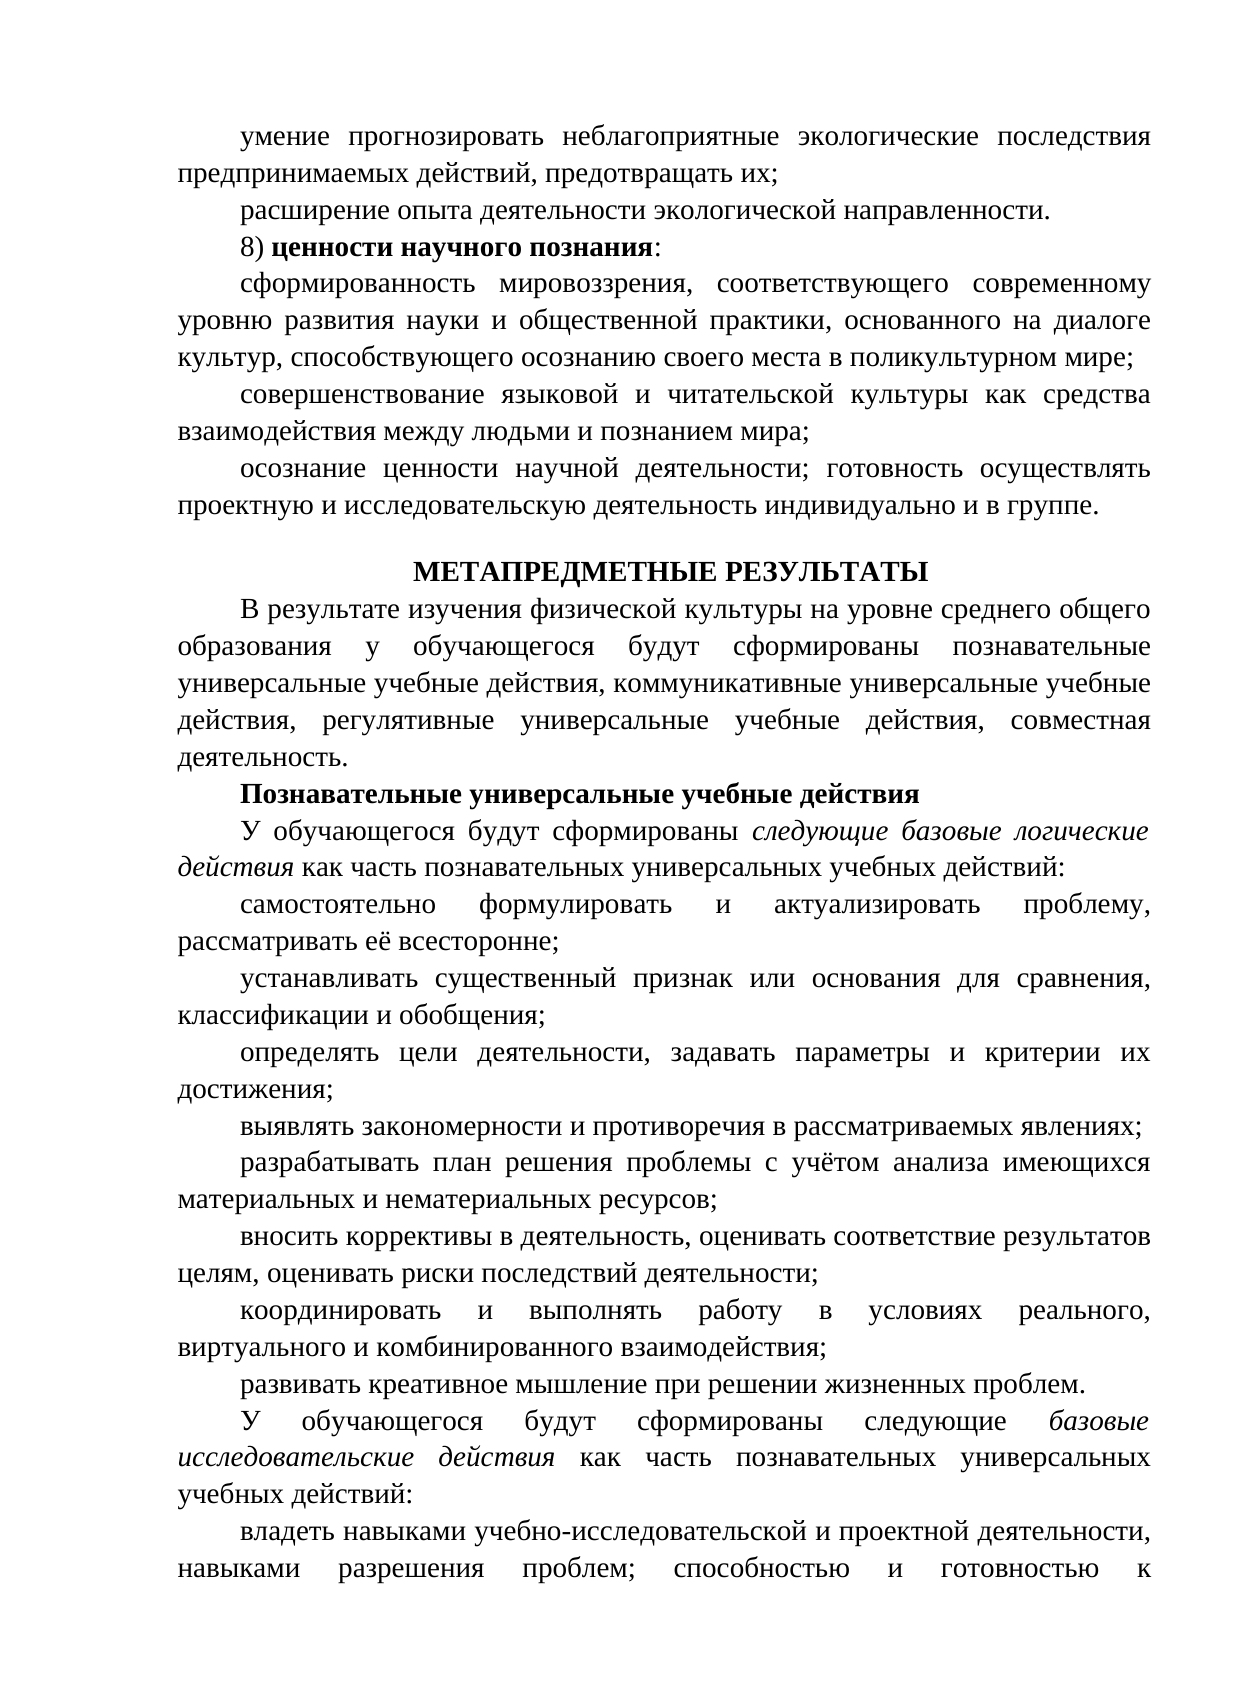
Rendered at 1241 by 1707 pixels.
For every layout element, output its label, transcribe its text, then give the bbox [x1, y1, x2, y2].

text устанавливать существенный признак или основания для сравнения, классификации и обобщения; [177, 960, 1152, 1031]
text самостоятельно формулировать и актуализировать проблему, рассматривать её всесторонне; [177, 886, 1152, 957]
text координировать и выполнять работу в условиях реального, виртуального и комбинированного взаимодействия; [177, 1292, 1152, 1362]
text совершенствование языковой и читательской культуры как средства взаимодействия между людьми и познанием мира; [177, 376, 1152, 447]
text вносить коррективы в деятельность, оценивать соответствие результатов целям, оценивать риски последствий деятельности; [177, 1218, 1152, 1289]
text расширение опыта деятельности экологической направленности. [177, 192, 1152, 225]
text развивать креативное мышление при решении жизненных проблем. [177, 1366, 1152, 1399]
text У обучающегося будут сформированы следующие базовые логические действия как часть познавательных универсальных учебных действий: [177, 813, 1152, 883]
text МЕТАПРЕДМЕТНЫЕ РЕЗУЛЬТАТЫ [190, 554, 1152, 588]
text осознание ценности научной деятельности; готовность осуществлять проектную и исследовательскую деятельность индивидуально и в группе. [177, 450, 1152, 520]
text выявлять закономерности и противоречия в рассматриваемых явлениях; [177, 1108, 1152, 1141]
text 8) ценности научного познания: [177, 229, 1152, 262]
text сформированность мировоззрения, соответствующего современному уровню развития науки и общественной практики, основанного на диалоге культур, способствующего осознанию своего места в поликультурном мире; [177, 266, 1152, 373]
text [177, 1513, 1152, 1584]
text У обучающегося будут сформированы следующие базовые исследовательские действия как часть познавательных универсальных учебных действий: [177, 1403, 1152, 1510]
text определять цели деятельности, задавать параметры и критерии их достижения; [177, 1034, 1152, 1104]
text Познавательные универсальные учебные действия [177, 776, 1152, 809]
text умение прогнозировать неблагоприятные экологические последствия предпринимаемых действий, предотвращать их; [177, 118, 1152, 188]
text разрабатывать план решения проблемы с учётом анализа имеющихся материальных и нематериальных ресурсов; [177, 1144, 1152, 1215]
text В результате изучения физической культуры на уровне среднего общего образования у обучающегося будут сформированы познавательные универсальные учебные действия, коммуникативные универсальные учебные действия, регулятивные универсальные учебные действия, совместная деятельность. [177, 591, 1152, 772]
